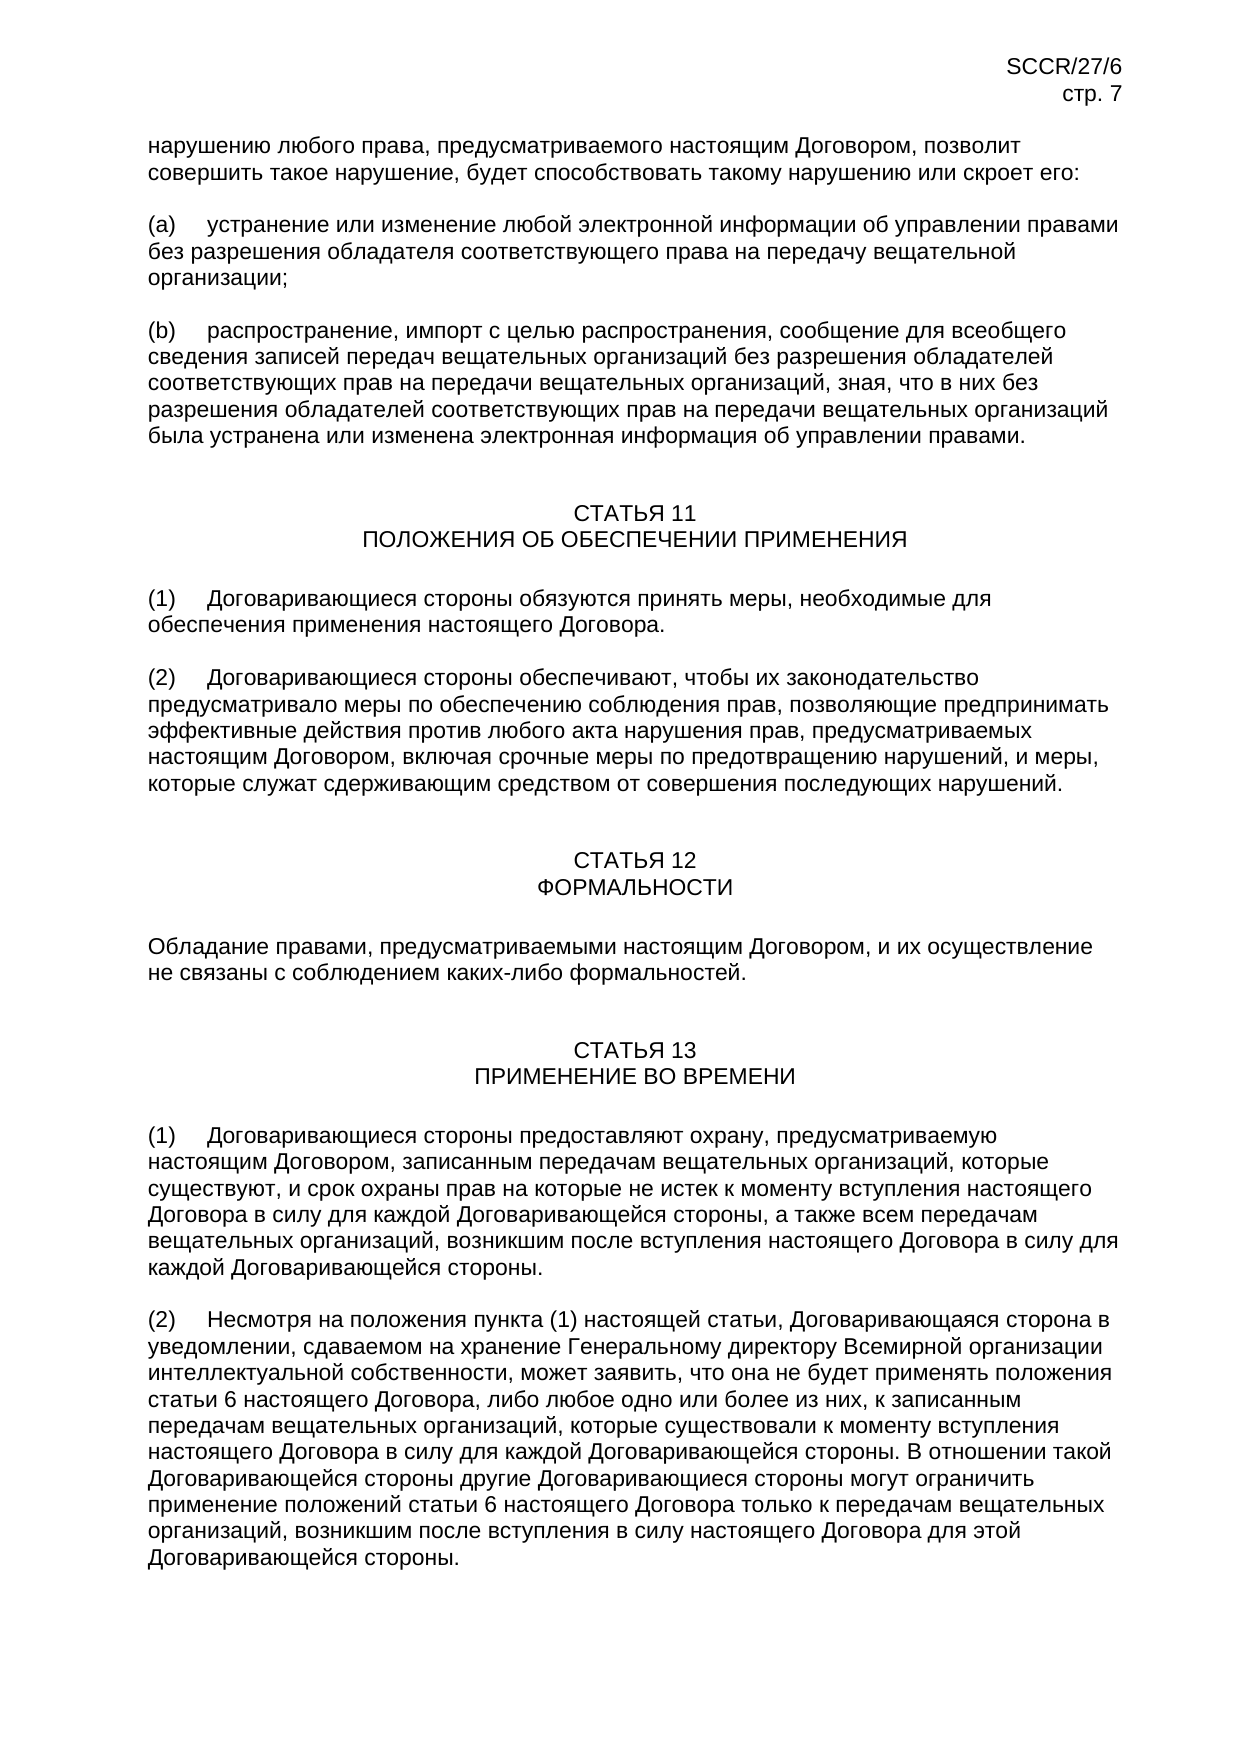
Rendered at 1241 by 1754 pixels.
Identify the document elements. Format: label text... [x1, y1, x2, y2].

text (1) Договаривающиеся стороны обязуются принять меры, необходимые для обеспечения применения настоящего Договора. [148, 585, 1122, 638]
subtitle статья 13 применение во времени [148, 1037, 1122, 1089]
subtitle статья 11 положения об обеспечении применения [148, 500, 1122, 552]
text (1) Договаривающиеся стороны предоставляют охрану, предусматриваемую настоящим Договором, записанным передачам вещательных организаций, которые существуют, и срок охраны прав на которые не истек к моменту вступления настоящего Договора в силу для каждой Договаривающейся стороны, а также всем передачам вещательных организаций, возникшим после вступления настоящего Договора в силу для каждой Договаривающейся стороны. [148, 1122, 1122, 1280]
text (2) Договаривающиеся стороны обеспечивают, чтобы их законодательство предусматривало меры по обеспечению соблюдения прав, позволяющие предпринимать эффективные действия против любого акта нарушения прав, предусматриваемых настоящим Договором, включая срочные меры по предотвращению нарушений, и меры, которые служат сдерживающим средством от совершения последующих нарушений. [148, 664, 1122, 796]
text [148, 132, 1122, 185]
text (a) устранение или изменение любой электронной информации об управлении правами без разрешения обладателя соответствующего права на передачу вещательной организации; [148, 211, 1122, 290]
text Обладание правами, предусматриваемыми настоящим Договором, и их осуществление не связаны с соблюдением каких-либо формальностей. [148, 933, 1122, 985]
text (2) Несмотря на положения пункта (1) настоящей статьи, Договаривающаяся сторона в уведомлении, сдаваемом на хранение Генеральному директору Всемирной организации интеллектуальной собственности, может заявить, что она не будет применять положения статьи 6 настоящего Договора, либо любое одно или более из них, к записанным передачам вещательных организаций, которые существовали к моменту вступления настоящего Договора в силу для каждой Договаривающейся стороны. В отношении такой Договаривающейся стороны другие Договаривающиеся стороны могут ограничить применение положений статьи 6 настоящего Договора только к передачам вещательных организаций, возникшим после вступления в силу настоящего Договора для этой Договаривающейся стороны. [148, 1306, 1122, 1570]
subtitle статья 12 формальности [148, 847, 1122, 900]
text (b) распространение, импорт с целью распространения, сообщение для всеобщего сведения записей передач вещательных организаций без разрешения обладателей соответствующих прав на передачи вещательных организаций, зная, что в них без разрешения обладателей соответствующих прав на передачи вещательных организаций была устранена или изменена электронная информация об управлении правами. [148, 317, 1122, 448]
